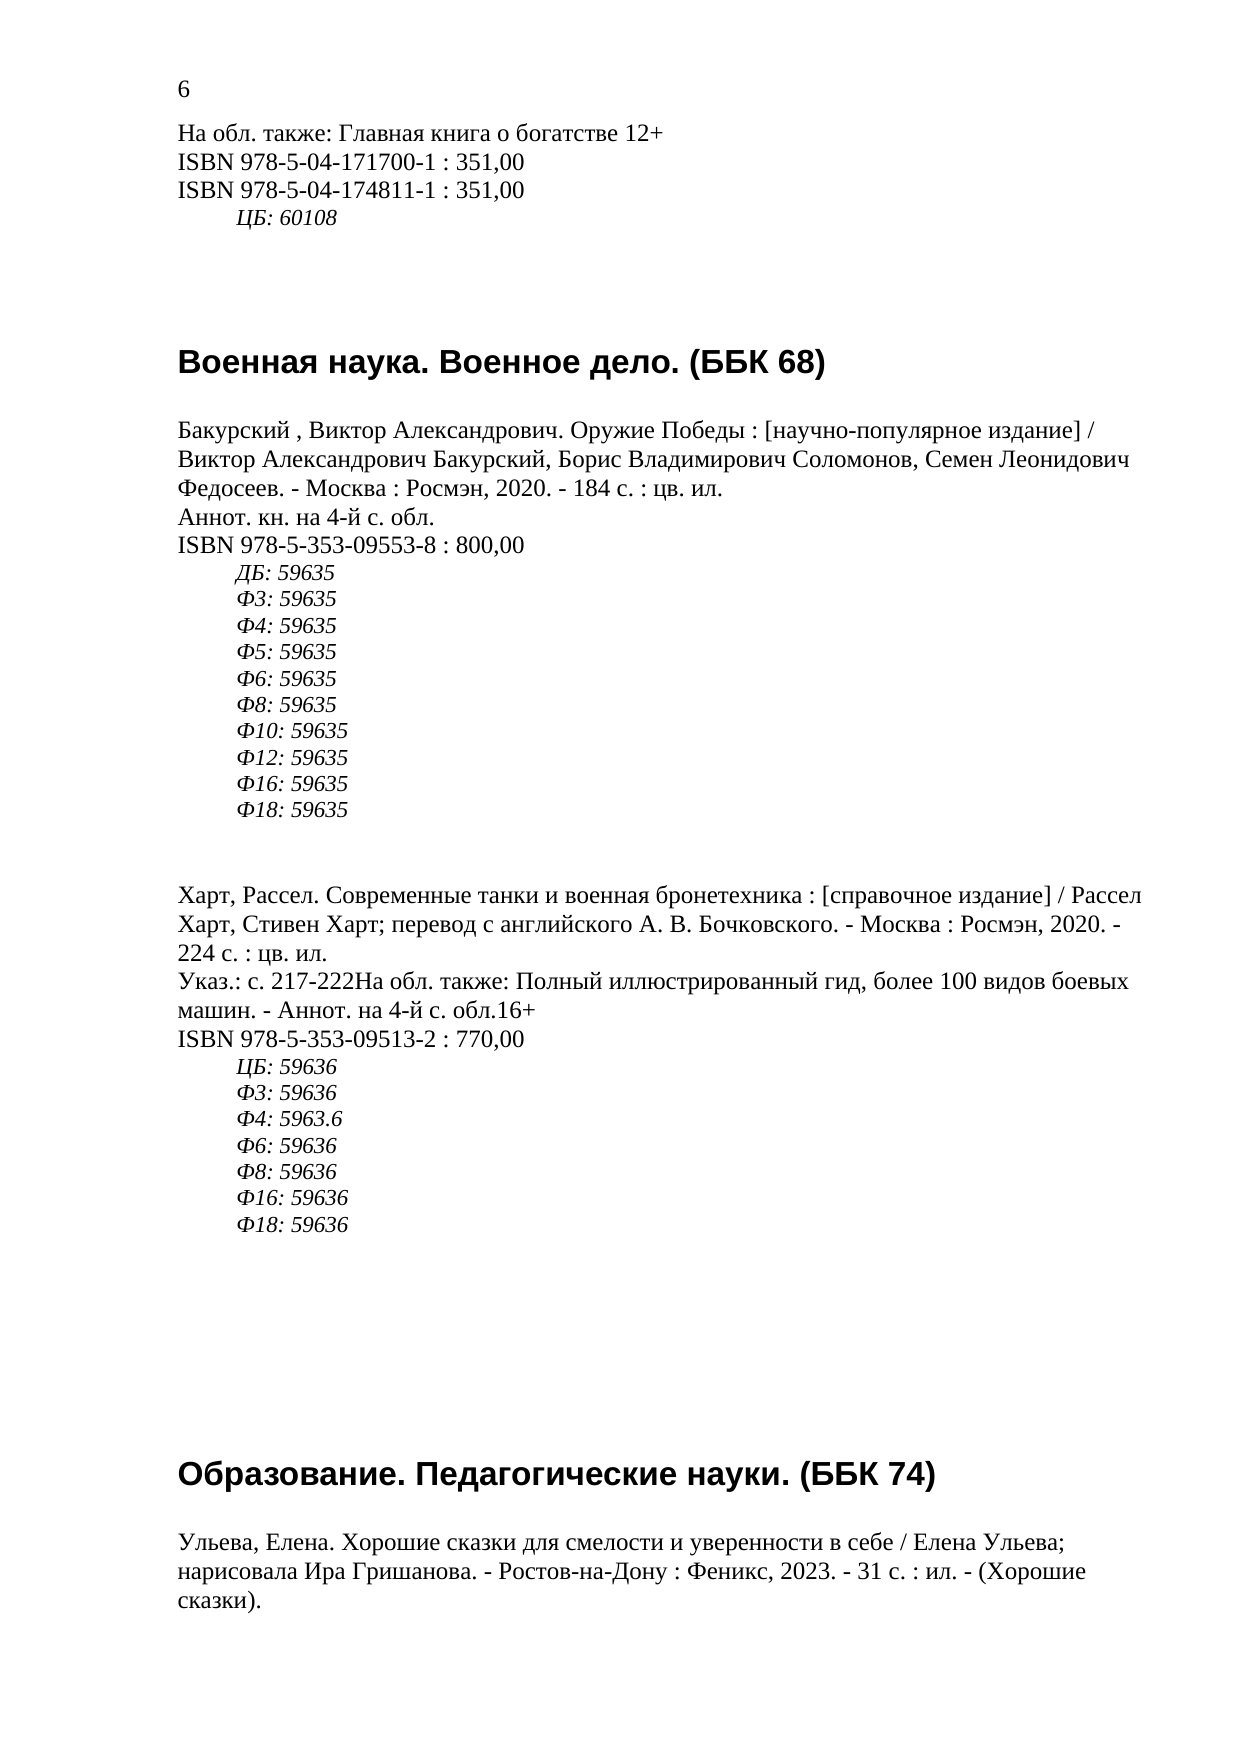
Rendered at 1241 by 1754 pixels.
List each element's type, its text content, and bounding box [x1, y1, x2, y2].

text Ф6: 59635 [177, 664, 1152, 691]
text Ф4: 5963.6 [177, 1105, 1152, 1132]
text На обл. также: Главная книга о богатстве 12+ [177, 118, 1152, 147]
text Указ.: с. 217-222На обл. также: Полный иллюстрированный гид, более 100 видов боевых машин. - Аннот. на 4-й с. обл.16+ [177, 966, 1152, 1024]
text ЦБ: 60108 [177, 204, 1152, 231]
text Ф6: 59636 [177, 1132, 1152, 1158]
text Бакурский , Виктор Александрович. Оружие Победы : [научно-популярное издание] / Виктор Александрович Бакурский, Борис Владимирович Соломонов, Семен Леонидович Федосеев. - Москва : Росмэн, 2020. - 184 с. : цв. ил. [177, 415, 1152, 502]
text Ф16: 59635 [177, 770, 1152, 796]
text Ф8: 59636 [177, 1158, 1152, 1184]
text Ф10: 59635 [177, 717, 1152, 744]
text Ф8: 59635 [177, 691, 1152, 717]
text Ф16: 59636 [177, 1184, 1152, 1211]
subtitle Образование. Педагогические науки. (ББК 74) [177, 1454, 1152, 1492]
text ДБ: 59635 [177, 559, 1152, 586]
text Ф3: 59635 [177, 586, 1152, 612]
text Харт, Рассел. Современные танки и военная бронетехника : [справочное издание] / Рассел Харт, Стивен Харт; перевод с английского А. В. Бочковского. - Москва : Росмэн, 2020. - 224 с. : цв. ил. [177, 880, 1152, 966]
text Ф5: 59635 [177, 638, 1152, 664]
text Аннот. кн. на 4-й с. обл. [177, 502, 1152, 530]
subtitle Военная наука. Военное дело. (ББК 68) [177, 342, 1152, 380]
text Ф3: 59636 [177, 1079, 1152, 1105]
text Ф18: 59636 [177, 1211, 1152, 1237]
text ISBN 978-5-353-09553-8 : 800,00 [177, 530, 1152, 559]
text ISBN 978-5-04-174811-1 : 351,00 [177, 176, 1152, 204]
text Ф18: 59635 [177, 796, 1152, 823]
text ISBN 978-5-353-09513-2 : 770,00 [177, 1024, 1152, 1053]
text Ф12: 59635 [177, 744, 1152, 770]
text ISBN 978-5-04-171700-1 : 351,00 [177, 147, 1152, 176]
text ЦБ: 59636 [177, 1053, 1152, 1079]
text Ф4: 59635 [177, 612, 1152, 638]
text Ульева, Елена. Хорошие сказки для смелости и уверенности в себе / Елена Ульева; нарисовала Ира Гришанова. - Ростов-на-Дону : Феникс, 2023. - 31 с. : ил. - (Хорошие сказки). [177, 1527, 1152, 1613]
